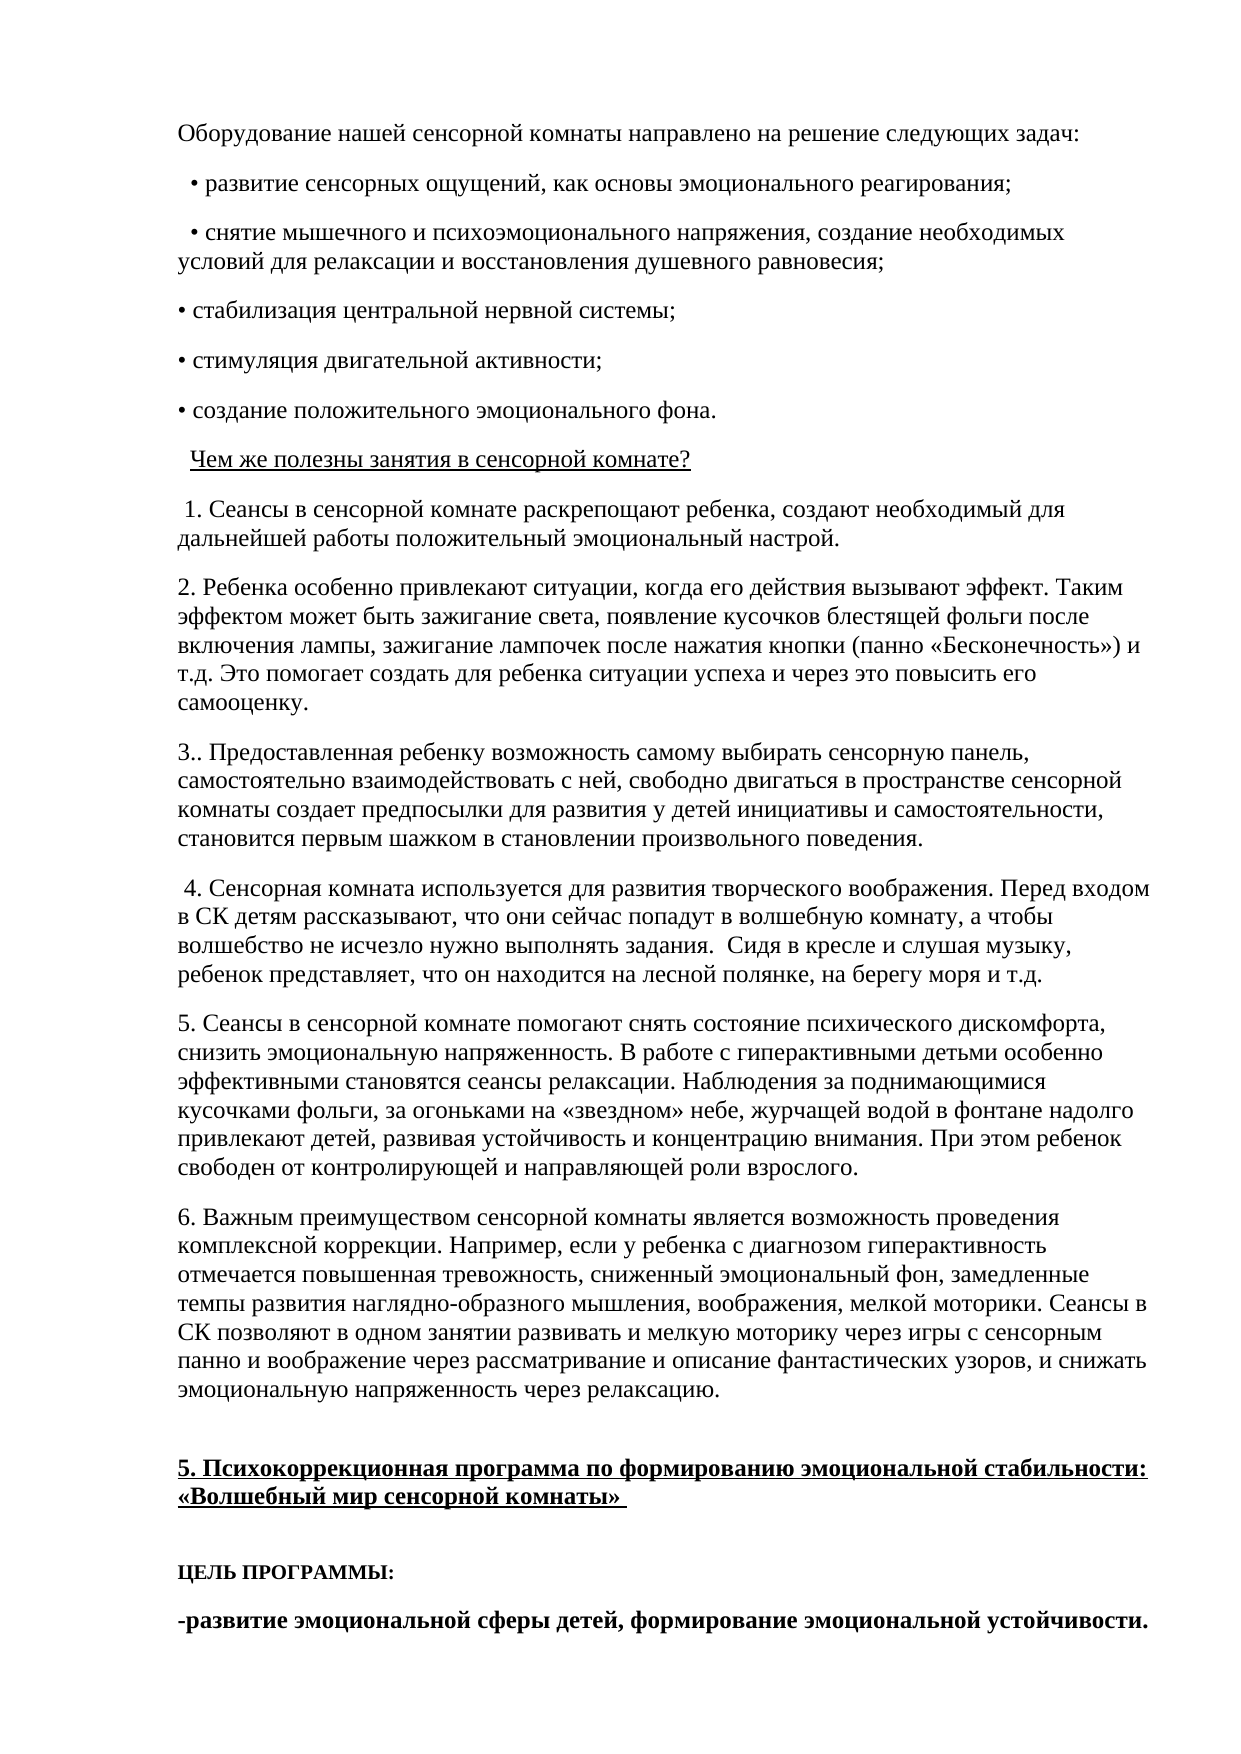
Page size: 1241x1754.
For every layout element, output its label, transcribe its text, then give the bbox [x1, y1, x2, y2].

text • стабилизация центральной нервной системы; [177, 296, 1152, 324]
text 5. Психокоррекционная программа по формированию эмоциональной стабильности: «Волшебный мир сенсорной комнаты» [177, 1453, 1152, 1510]
text 1. Сеансы в сенсорной комнате раскрепощают ребенка, создают необходимый для дальнейшей работы положительный эмоциональный настрой. [177, 494, 1152, 551]
text 4. Сенсорная комната используется для развития творческого воображения. Перед входом в СК детям рассказывают, что они сейчас попадут в волшебную комнату, а чтобы волшебство не исчезло нужно выполнять задания. Сидя в кресле и слушая музыку, ребенок представляет, что он находится на лесной полянке, на берегу моря и т.д. [177, 873, 1152, 988]
text Оборудование нашей сенсорной комнаты направлено на решение следующих задач: [177, 118, 1152, 147]
text 3.. Предоставленная ребенку возможность самому выбирать сенсорную панель, самостоятельно взаимодействовать с ней, свободно двигаться в пространстве сенсорной комнаты создает предпосылки для развития у детей инициативы и самостоятельности, становится первым шажком в становлении произвольного поведения. [177, 737, 1152, 852]
text 6. Важным преимуществом сенсорной комнаты является возможность проведения комплексной коррекции. Например, если у ребенка с диагнозом гиперактивность отмечается повышенная тревожность, сниженный эмоциональный фон, замедленные темпы развития наглядно-образного мышления, воображения, мелкой моторики. Сеансы в СК позволяют в одном занятии развивать и мелкую моторику через игры с сенсорным панно и воображение через рассматривание и описание фантастических узоров, и снижать эмоциональную напряженность через релаксацию. [177, 1202, 1152, 1403]
text Чем же полезны занятия в сенсорной комнате? [177, 444, 1152, 473]
text ЦЕЛЬ ПРОГРАММЫ: [177, 1560, 1152, 1584]
text 2. Ребенка особенно привлекают ситуации, когда его действия вызывают эффект. Таким эффектом может быть зажигание света, появление кусочков блестящей фольги после включения лампы, зажигание лампочек после нажатия кнопки (панно «Бесконечность») и т.д. Это помогает создать для ребенка ситуации успеха и через это повысить его самооценку. [177, 572, 1152, 716]
text • стимуляция двигательной активности; [177, 345, 1152, 374]
text • развитие сенсорных ощущений, как основы эмоционального реагирования; [177, 168, 1152, 196]
text • снятие мышечного и психоэмоционального напряжения, создание необходимых условий для релаксации и восстановления душевного равновесия; [177, 217, 1152, 275]
text • создание положительного эмоционального фона. [177, 395, 1152, 423]
text -развитие эмоциональной сферы детей, формирование эмоциональной устойчивости. [177, 1605, 1152, 1633]
text 5. Сеансы в сенсорной комнате помогают снять состояние психического дискомфорта, снизить эмоциональную напряженность. В работе с гиперактивными детьми особенно эффективными становятся сеансы релаксации. Наблюдения за поднимающимися кусочками фольги, за огоньками на «звездном» небе, журчащей водой в фонтане надолго привлекают детей, развивая устойчивость и концентрацию внимания. При этом ребенок свободен от контролирующей и направляющей роли взрослого. [177, 1008, 1152, 1181]
